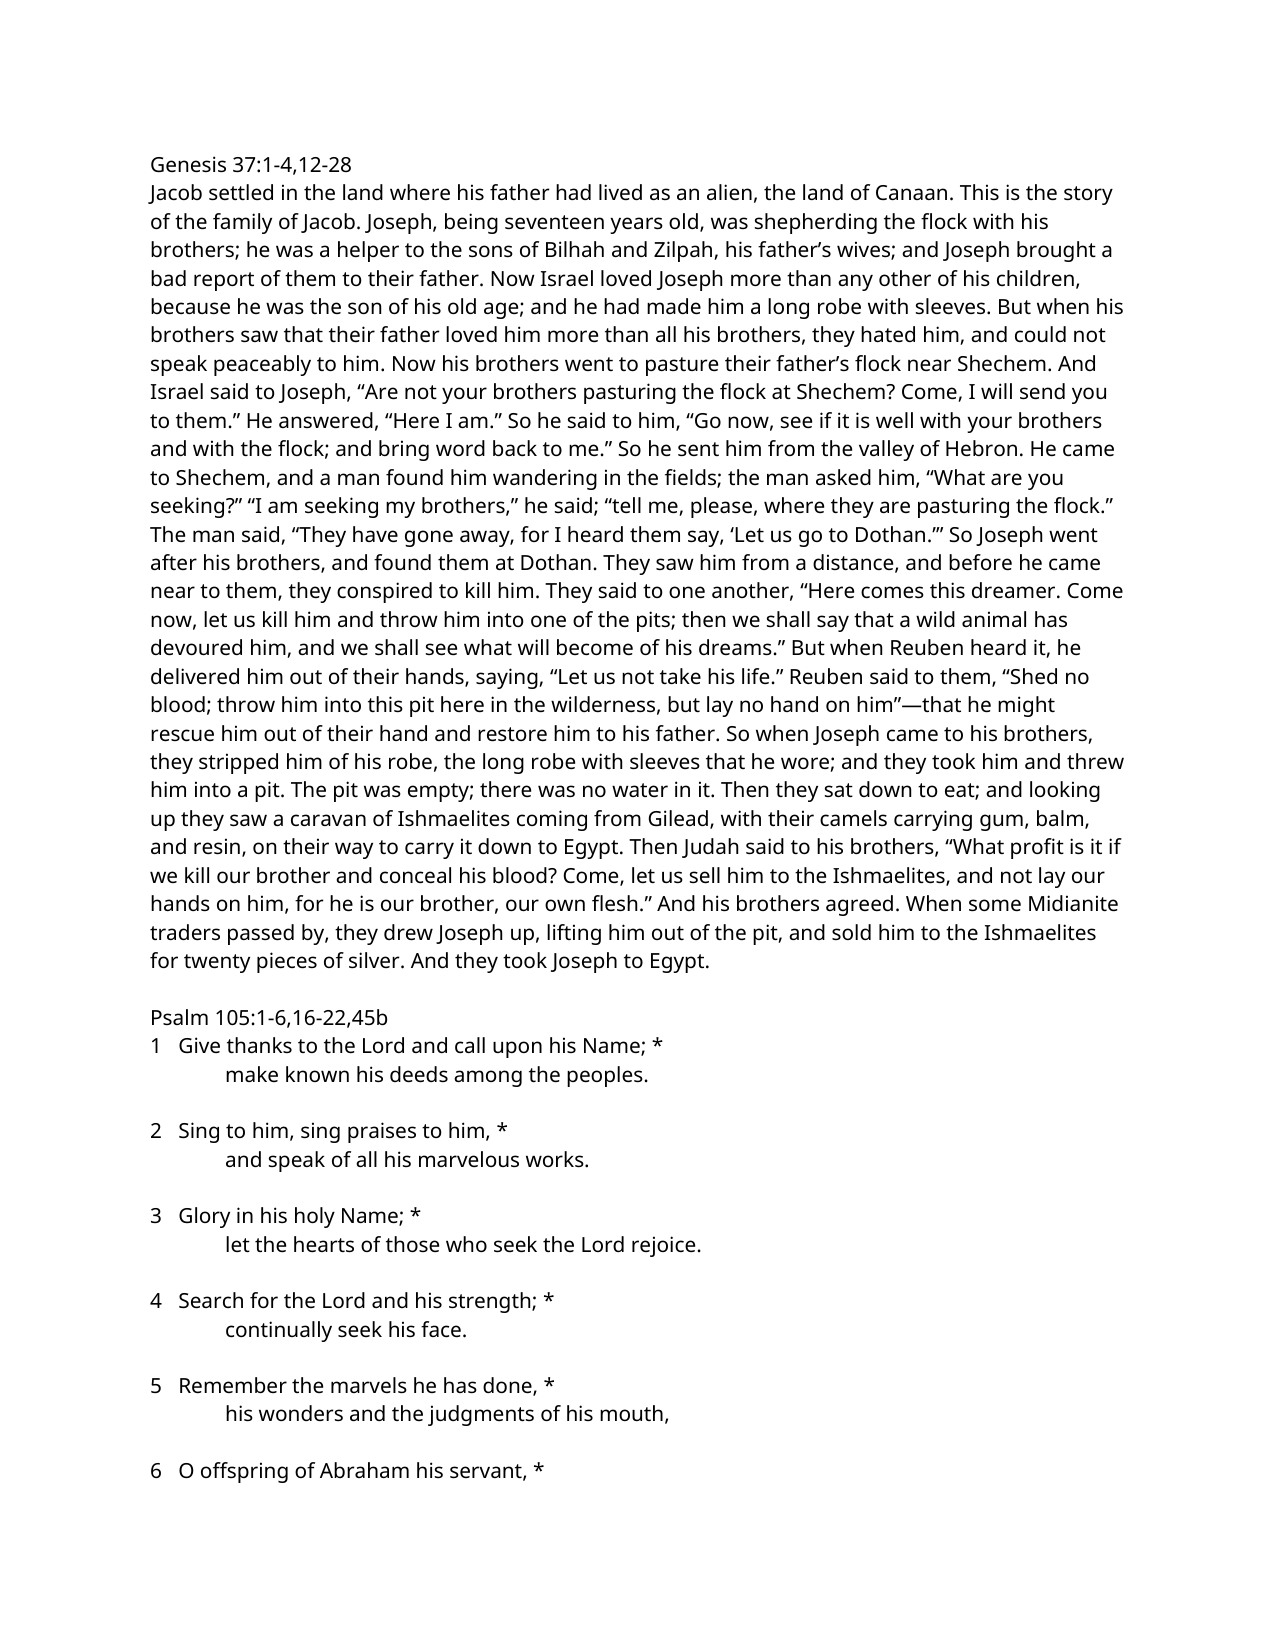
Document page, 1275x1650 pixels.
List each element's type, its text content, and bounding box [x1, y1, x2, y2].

text 1 Give thanks to the Lord and call upon his Name; * [150, 1032, 1125, 1060]
text 2 Sing to him, sing praises to him, * [150, 1116, 1125, 1145]
text Jacob settled in the land where his father had lived as an alien, the land of Canaan. This is the story of the family of Jacob. Joseph, being seventeen years old, was shepherding the flock with his brothers; he was a helper to the sons of Bilhah and Zilpah, his father’s wives; and Joseph brought a bad report of them to their father. Now Israel loved Joseph more than any other of his children, because he was the son of his old age; and he had made him a long robe with sleeves. But when his brothers saw that their father loved him more than all his brothers, they hated him, and could not speak peaceably to him. Now his brothers went to pasture their father’s flock near Shechem. And Israel said to Joseph, “Are not your brothers pasturing the flock at Shechem? Come, I will send you to them.” He answered, “Here I am.” So he said to him, “Go now, see if it is well with your brothers and with the flock; and bring word back to me.” So he sent him from the valley of Hebron. He came to Shechem, and a man found him wandering in the fields; the man asked him, “What are you seeking?” “I am seeking my brothers,” he said; “tell me, please, where they are pasturing the flock.” The man said, “They have gone away, for I heard them say, ‘Let us go to Dothan.’” So Joseph went after his brothers, and found them at Dothan. They saw him from a distance, and before he came near to them, they conspired to kill him. They said to one another, “Here comes this dreamer. Come now, let us kill him and throw him into one of the pits; then we shall say that a wild animal has devoured him, and we shall see what will become of his dreams.” But when Reuben heard it, he delivered him out of their hands, saying, “Let us not take his life.” Reuben said to them, “Shed no blood; throw him into this pit here in the wilderness, but lay no hand on him”—that he might rescue him out of their hand and restore him to his father. So when Joseph came to his brothers, they stripped him of his robe, the long robe with sleeves that he wore; and they took him and threw him into a pit. The pit was empty; there was no water in it. Then they sat down to eat; and looking up they saw a caravan of Ishmaelites coming from Gilead, with their camels carrying gum, balm, and resin, on their way to carry it down to Egypt. Then Judah said to his brothers, “What profit is it if we kill our brother and conceal his blood? Come, let us sell him to the Ishmaelites, and not lay our hands on him, for he is our brother, our own flesh.” And his brothers agreed. When some Midianite traders passed by, they drew Joseph up, lifting him out of the pit, and sold him to the Ishmaelites for twenty pieces of silver. And they took Joseph to Egypt. [150, 178, 1125, 975]
text continually seek his face. [150, 1315, 1125, 1343]
text and speak of all his marvelous works. [150, 1145, 1125, 1173]
text 4 Search for the Lord and his strength; * [150, 1286, 1125, 1315]
text 3 Glory in his holy Name; * [150, 1201, 1125, 1230]
text Psalm 105:1-6,16-22,45b [150, 1003, 1125, 1032]
text his wonders and the judgments of his mouth, [150, 1399, 1125, 1428]
text 6 O offspring of Abraham his servant, * [150, 1456, 1125, 1484]
text let the hearts of those who seek the Lord rejoice. [150, 1230, 1125, 1258]
text make known his deeds among the peoples. [150, 1060, 1125, 1088]
text Genesis 37:1-4,12-28 [150, 150, 1125, 178]
text 5 Remember the marvels he has done, * [150, 1371, 1125, 1399]
